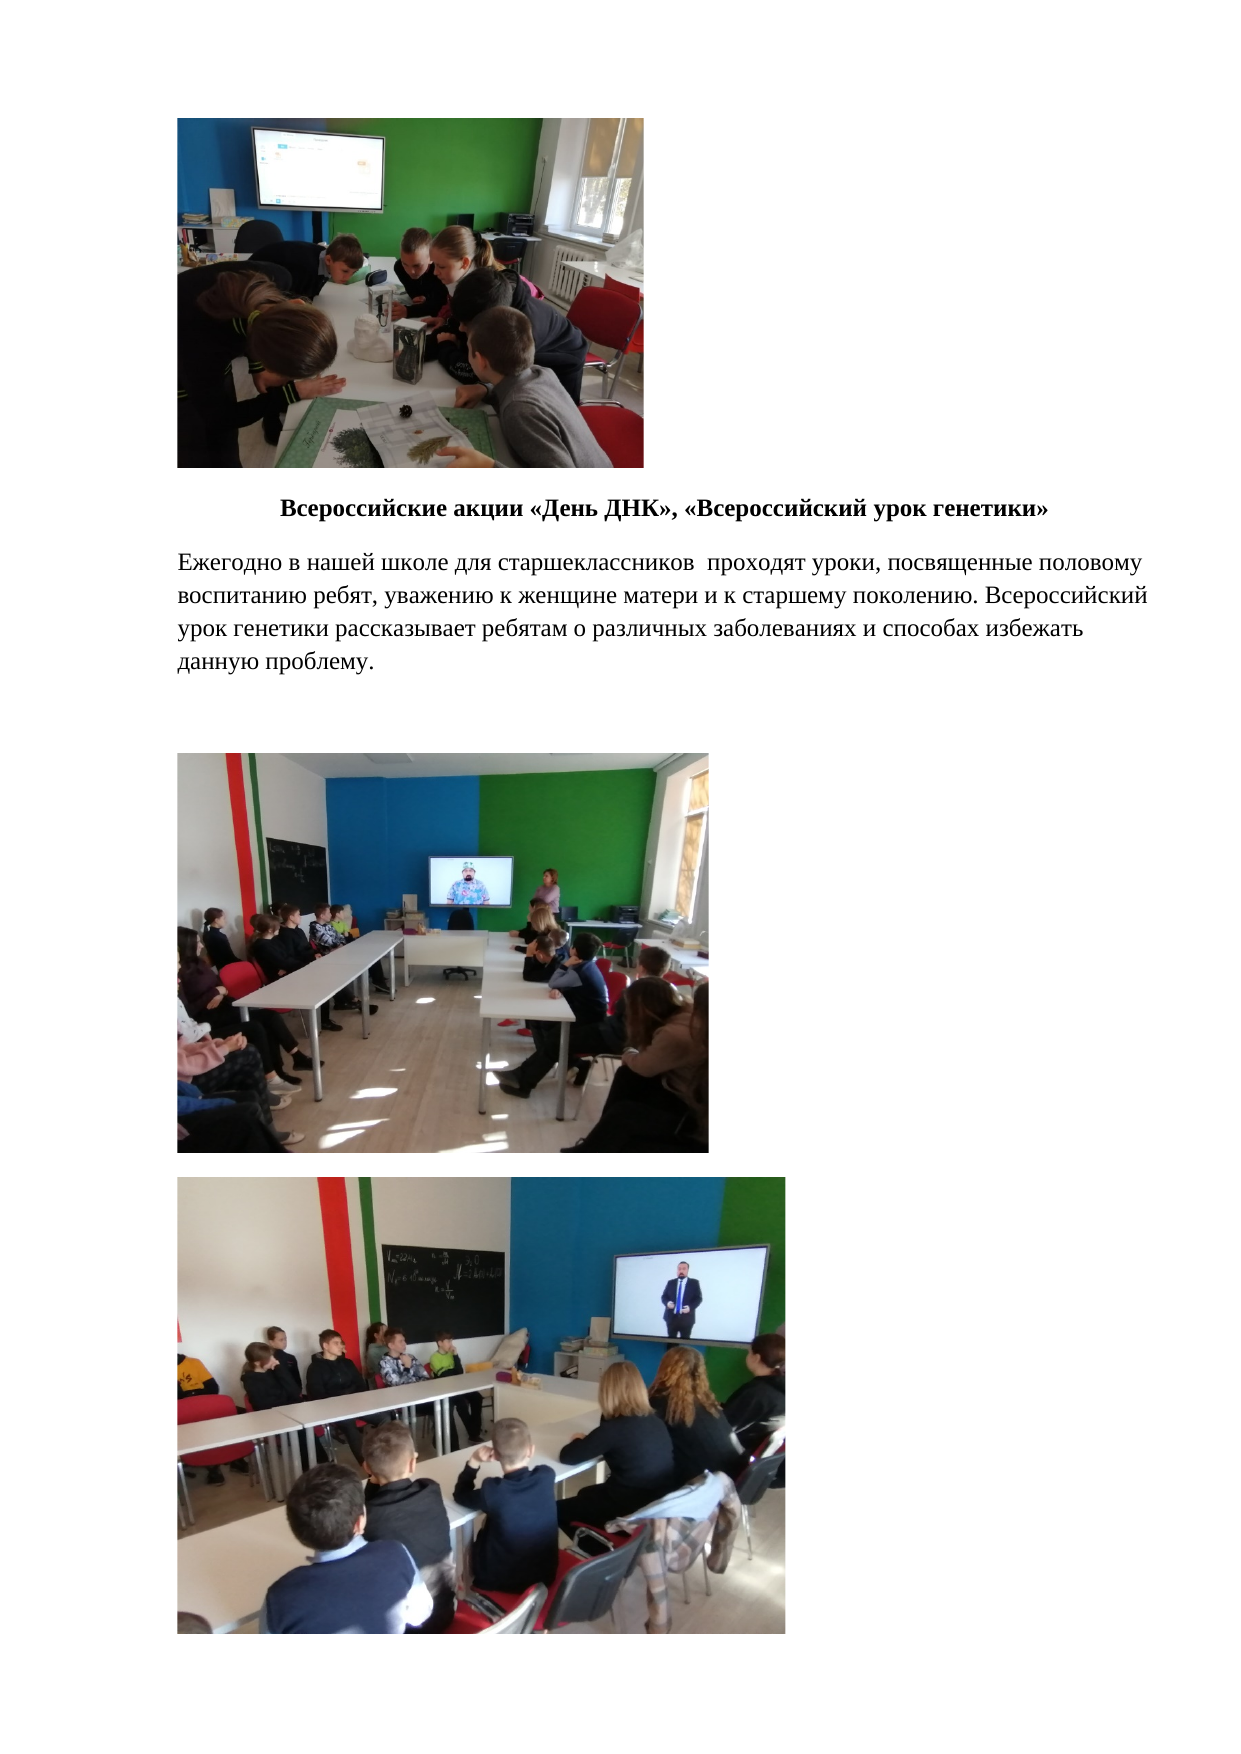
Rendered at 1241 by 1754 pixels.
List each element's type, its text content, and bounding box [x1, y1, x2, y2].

text Всероссийские акции «День ДНК», «Всероссийский урок генетики» [177, 493, 1152, 522]
picture [177, 1177, 786, 1634]
picture [177, 118, 644, 468]
text Ежегодно в нашей школе для старшеклассников проходят уроки, посвященные половому воспитанию ребят, уважению к женщине матери и к старшему поколению. Всероссийский урок генетики рассказывает ребятам о различных заболеваниях и способах избежать данную проблему. [177, 547, 1152, 674]
picture [177, 753, 709, 1153]
